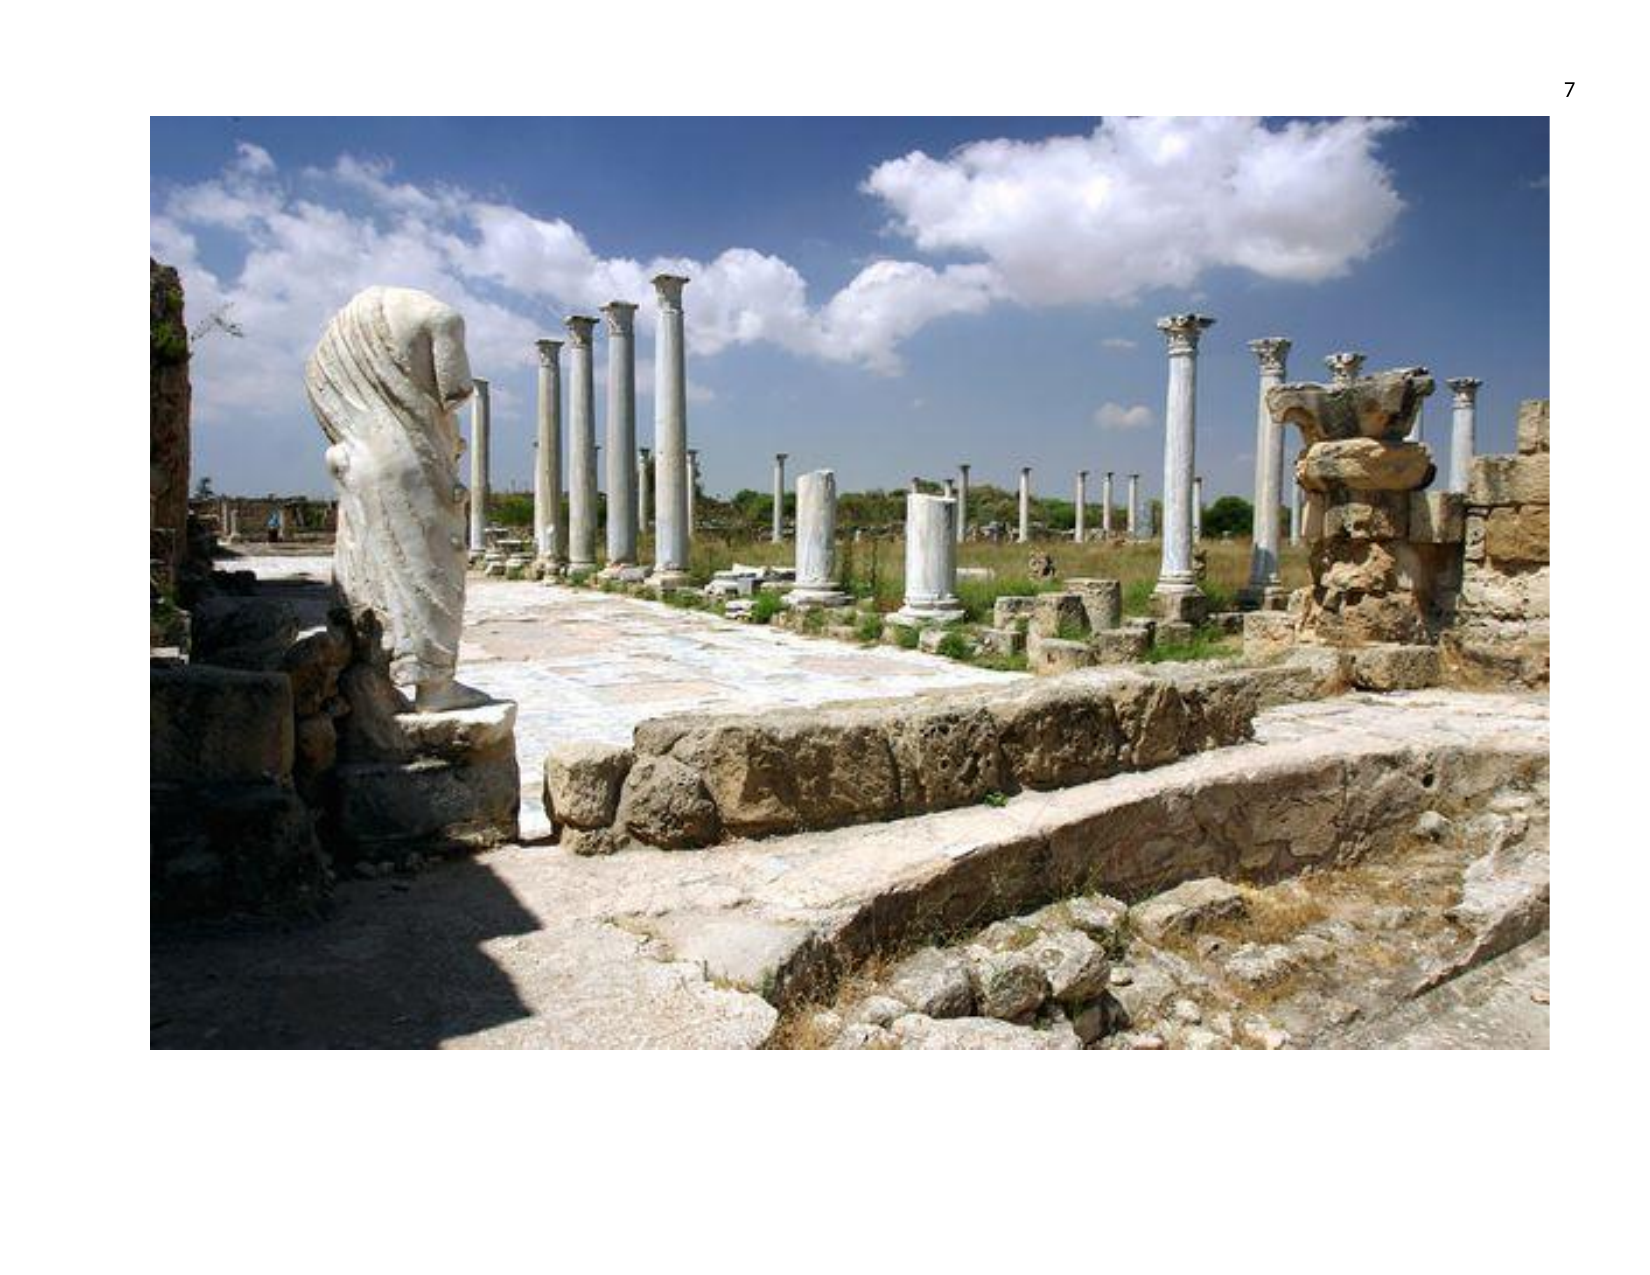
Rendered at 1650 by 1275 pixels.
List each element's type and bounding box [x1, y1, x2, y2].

picture [150, 116, 1550, 1050]
